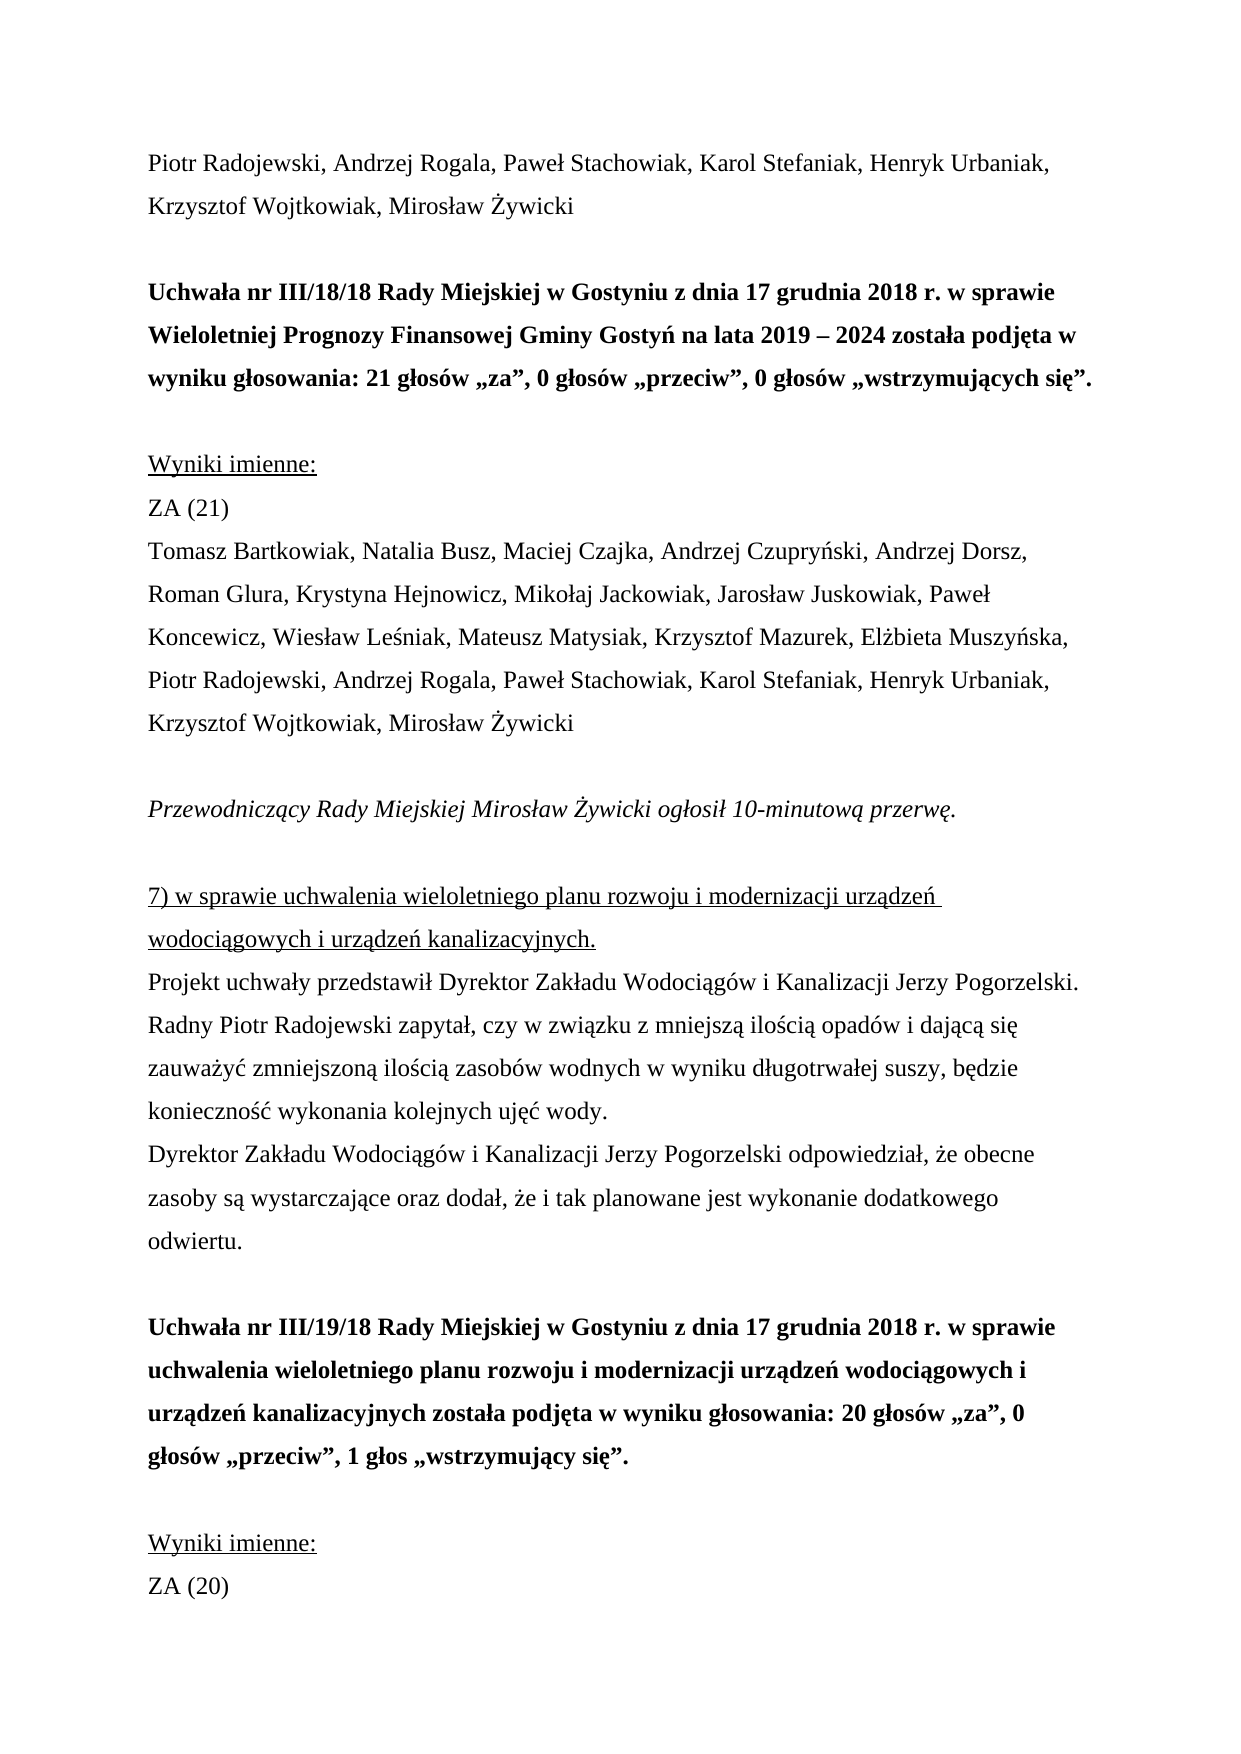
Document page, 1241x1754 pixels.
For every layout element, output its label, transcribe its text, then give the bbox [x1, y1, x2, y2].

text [148, 838, 1093, 1599]
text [148, 148, 1093, 392]
text Wyniki imienne: ZA (21) Tomasz Bartkowiak, Natalia Busz, Maciej Czajka, Andrzej Czupryński, Andrzej Dorsz, Roman Glura, Krystyna Hejnowicz, Mikołaj Jackowiak, Jarosław Juskowiak, Paweł Koncewicz, Wiesław Leśniak, Mateusz Matysiak, Krzysztof Mazurek, Elżbieta Muszyńska, Piotr Radojewski, Andrzej Rogala, Paweł Stachowiak, Karol Stefaniak, Henryk Urbaniak, Krzysztof Wojtkowiak, Mirosław Żywicki [148, 406, 1093, 780]
text Przewodniczący Rady Miejskiej Mirosław Żywicki ogłosił 10-minutową przerwę. [148, 794, 1093, 823]
